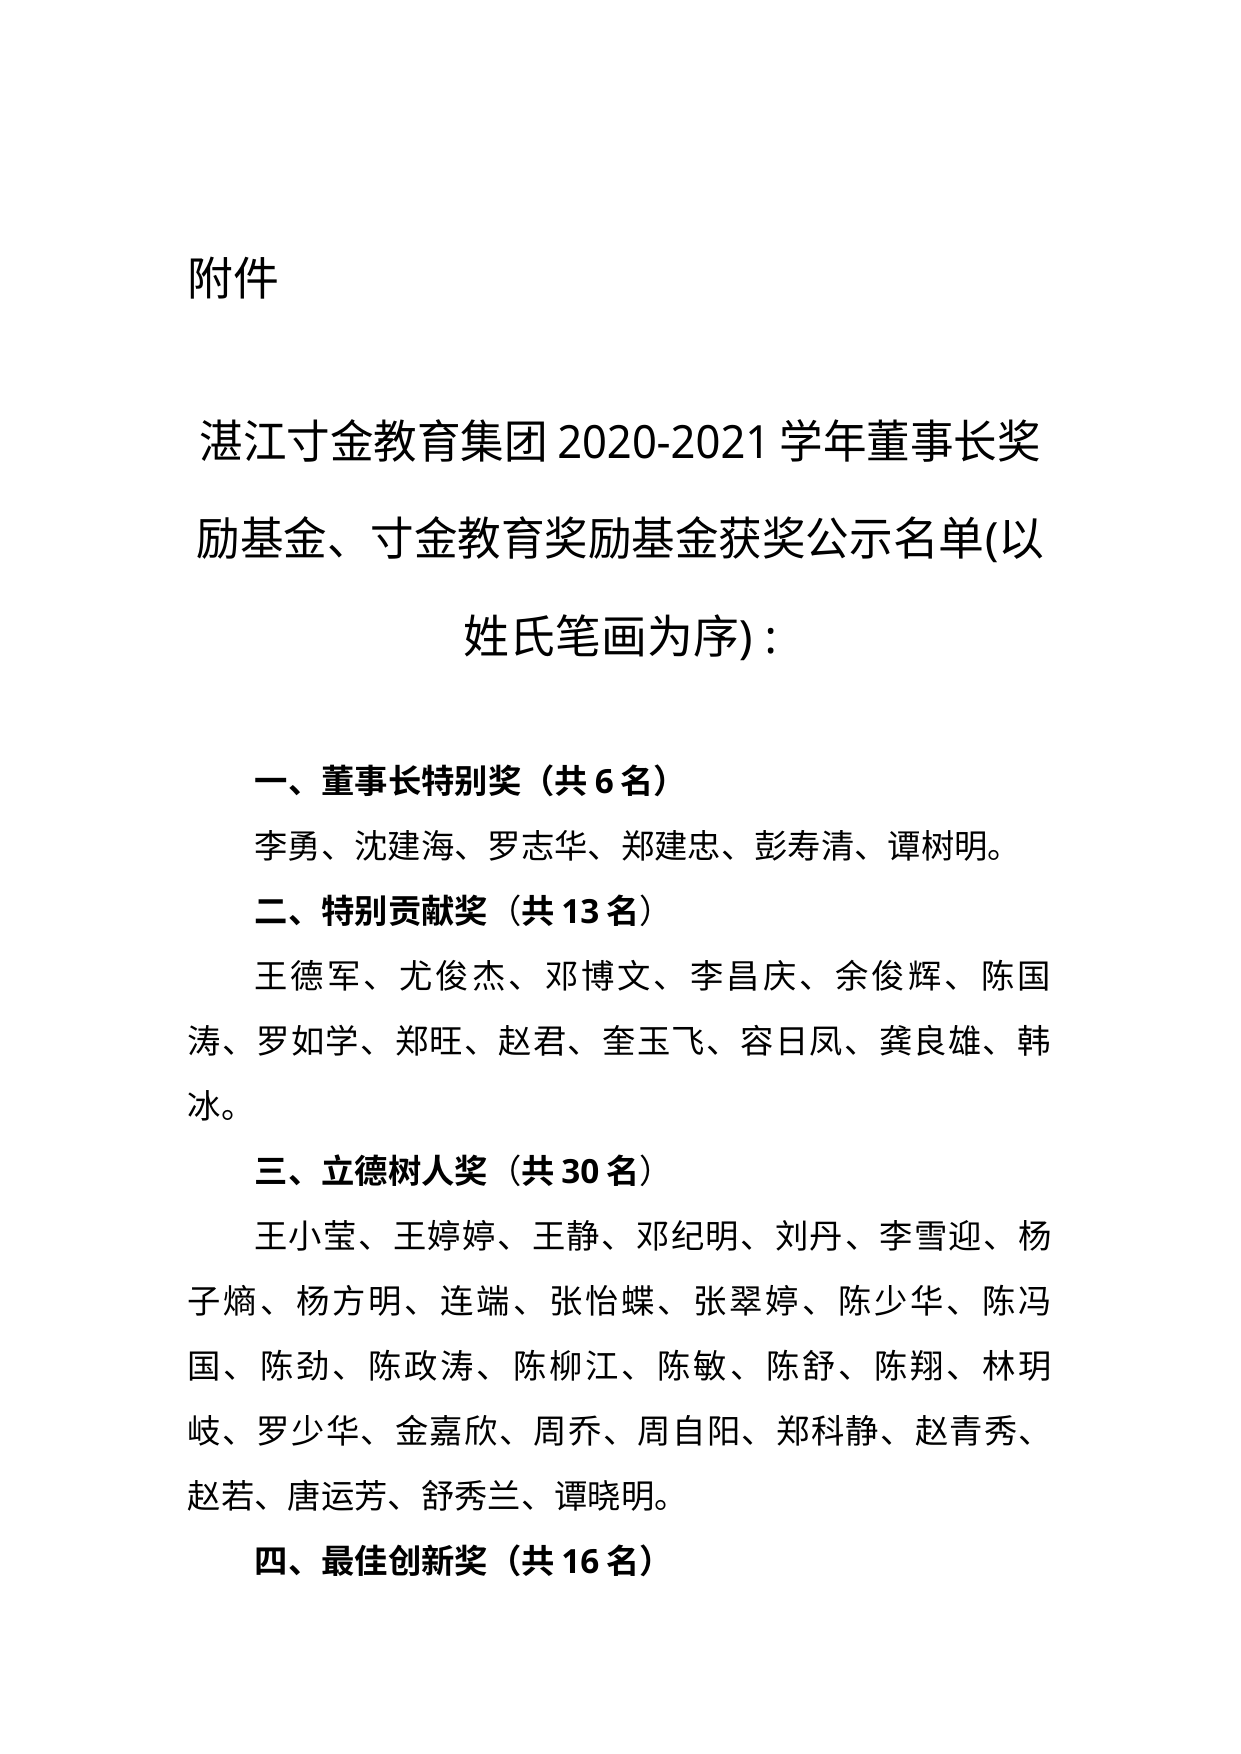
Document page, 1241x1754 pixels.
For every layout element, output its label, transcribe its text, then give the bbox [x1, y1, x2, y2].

list 王德军、尤俊杰、邓博文、李昌庆、余俊辉、陈国涛、罗如学、郑旺、赵君、奎玉飞、容日凤、龚良雄、韩冰。 [187, 942, 1053, 1137]
list 附件 [187, 227, 1053, 324]
list 三、立德树人奖（共30名） [187, 1137, 1053, 1202]
list 董事长特别奖（共6名） [187, 747, 1053, 812]
list 王小莹、王婷婷、王静、邓纪明、刘丹、李雪迎、杨子熵、杨方明、连端、张怡蝶、张翠婷、陈少华、陈冯国、陈劲、陈政涛、陈柳江、陈敏、陈舒、陈翔、林玥岐、罗少华、金嘉欣、周乔、周自阳、郑科静、赵青秀、赵若、唐运芳、舒秀兰、谭晓明。 [187, 1202, 1053, 1527]
text 李勇、沈建海、罗志华、郑建忠、彭寿清、谭树明。 [187, 812, 1053, 877]
text 二、特别贡献奖（共13名） [187, 877, 1053, 942]
list 四、最佳创新奖（共16名） [187, 1527, 1053, 1592]
text 湛江寸金教育集团2020-2021学年董事长奖励基金、寸金教育奖励基金获奖公示名单(以姓氏笔画为序) : [187, 389, 1053, 682]
